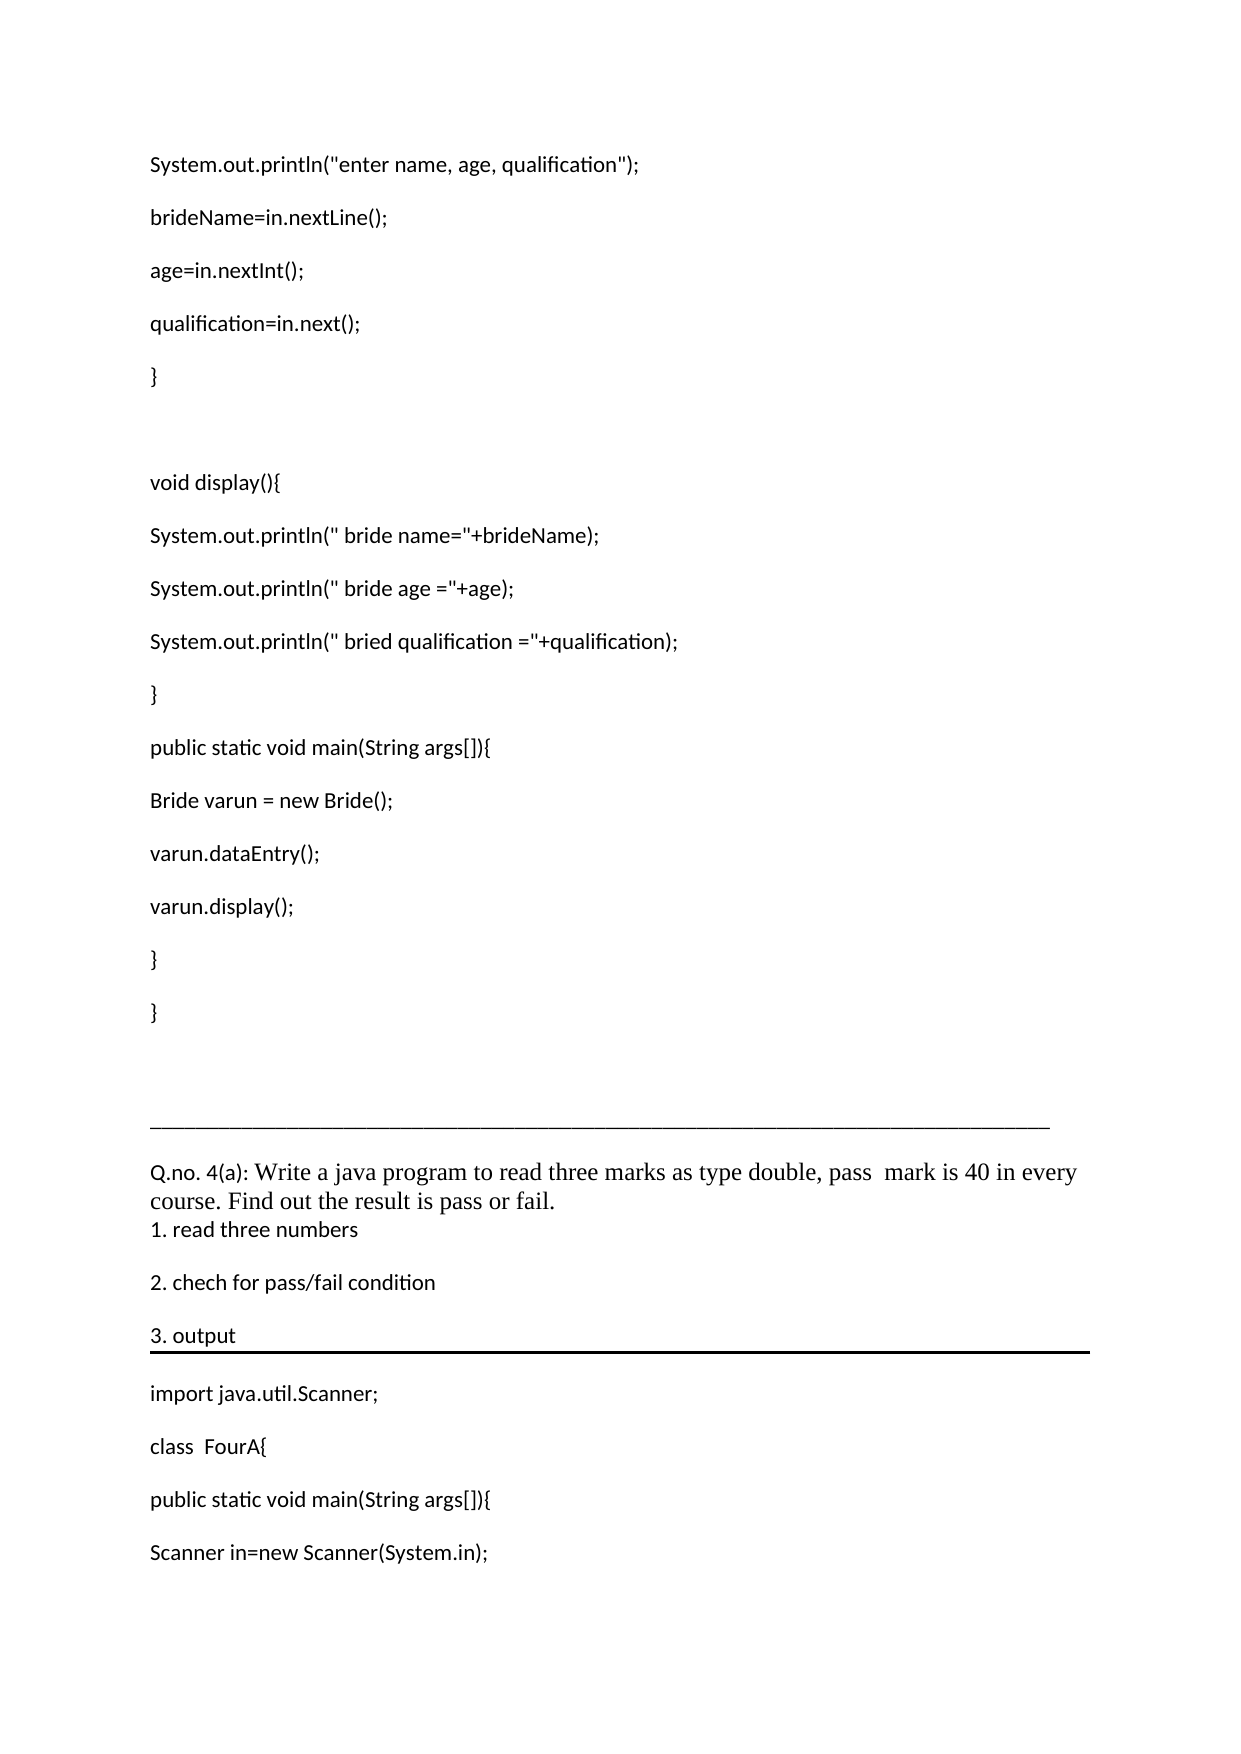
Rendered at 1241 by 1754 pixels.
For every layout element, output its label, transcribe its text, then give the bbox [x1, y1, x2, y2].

text Q.no. 4(a): Write a java program to read three marks as type double, pass mark is 40 in every course. Find out the result is pass or fail. [150, 1157, 1090, 1215]
text age=in.nextInt(); [150, 256, 1090, 284]
text 2. chech for pass/fail condition [150, 1268, 1090, 1296]
text varun.dataEntry(); [150, 839, 1090, 867]
text import java.util.Scanner; [150, 1379, 1090, 1407]
text System.out.println("enter name, age, qualification"); [150, 150, 1090, 178]
text brideName=in.nextLine(); [150, 203, 1090, 231]
text System.out.println(" bried qualification ="+qualification); [150, 627, 1090, 655]
text void display(){ [150, 468, 1090, 496]
text public static void main(String args[]){ [150, 733, 1090, 761]
text System.out.println(" bride name="+brideName); [150, 521, 1090, 549]
text qualification=in.next(); [150, 309, 1090, 337]
text class FourA{ [150, 1432, 1090, 1461]
text } [150, 998, 1090, 1026]
text varun.display(); [150, 892, 1090, 920]
text public static void main(String args[]){ [150, 1486, 1090, 1513]
text _______________________________________________________________________________ [150, 1104, 1090, 1132]
text } [150, 680, 1090, 708]
text 3. output [150, 1321, 1090, 1351]
text } [150, 945, 1090, 973]
text 1. read three numbers [150, 1215, 1090, 1243]
text } [150, 362, 1090, 390]
text Scanner in=new Scanner(System.in); [150, 1538, 1090, 1567]
text System.out.println(" bride age ="+age); [150, 574, 1090, 602]
text Bride varun = new Bride(); [150, 786, 1090, 814]
